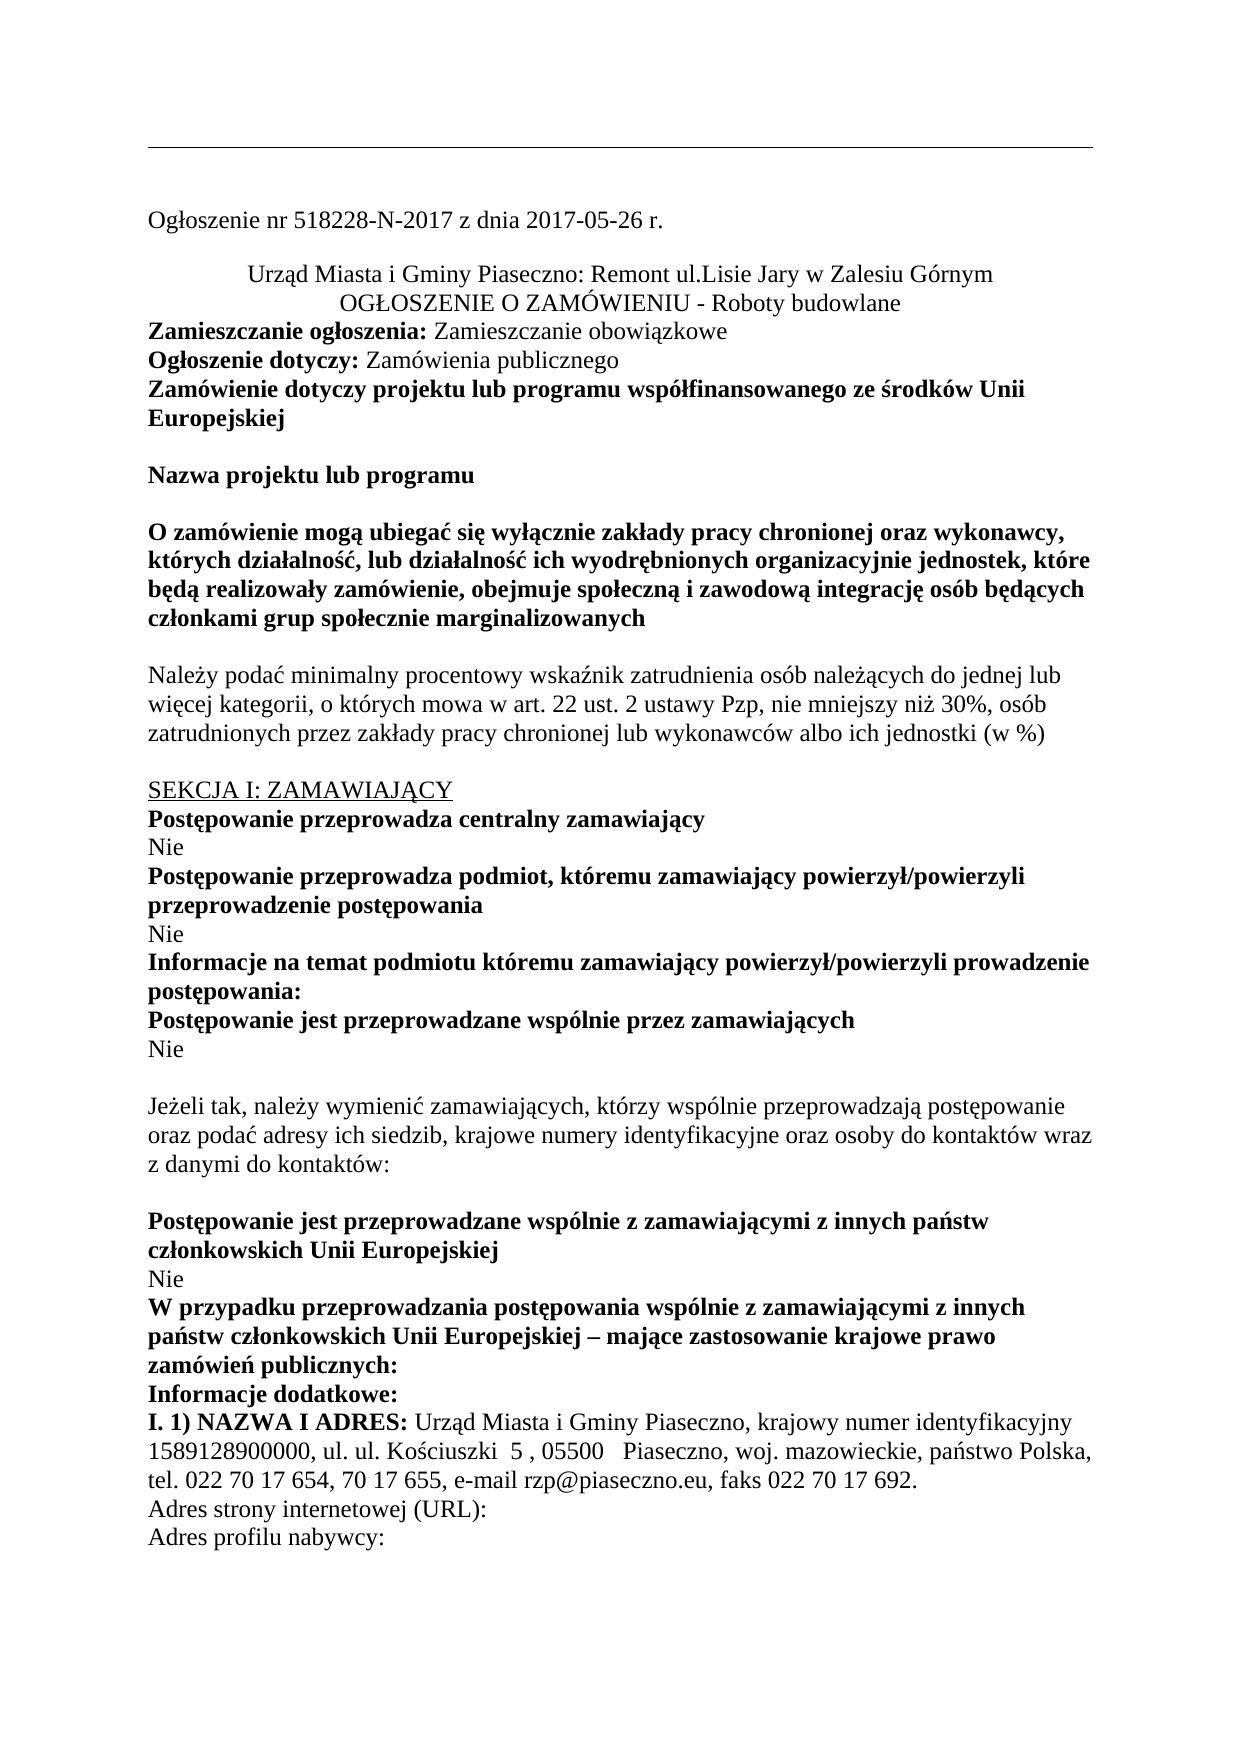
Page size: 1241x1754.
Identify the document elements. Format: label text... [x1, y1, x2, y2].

text Ogłoszenie dotyczy: Zamówienia publicznego [148, 345, 1093, 374]
text Informacje na temat podmiotu któremu zamawiający powierzył/powierzyli prowadzenie postępowania: Postępowanie jest przeprowadzane wspólnie przez zamawiających [148, 947, 1093, 1034]
text Nie [148, 919, 1093, 947]
text Ogłoszenie nr 518228-N-2017 z dnia 2017-05-26 r. [148, 148, 1093, 234]
text Jeżeli tak, należy wymienić zamawiających, którzy wspólnie przeprowadzają postępowanie oraz podać adresy ich siedzib, krajowe numery identyfikacyjne oraz osoby do kontaktów wraz z danymi do kontaktów: Postępowanie jest przeprowadzane wspólnie z zamawiającymi z innych państw członkowskich Unii Europejskiej [148, 1062, 1093, 1264]
text O zamówienie mogą ubiegać się wyłącznie zakłady pracy chronionej oraz wykonawcy, których działalność, lub działalność ich wyodrębnionych organizacyjnie jednostek, które będą realizowały zamówienie, obejmuje społeczną i zawodową integrację osób będących członkami grup społecznie marginalizowanych [148, 517, 1093, 632]
text Postępowanie przeprowadza centralny zamawiający [148, 804, 1093, 832]
text Nie [148, 1034, 1093, 1062]
text Urząd Miasta i Gminy Piaseczno: Remont ul.Lisie Jary w Zalesiu Górnym OGŁOSZENIE O ZAMÓWIENIU - Roboty budowlane [148, 259, 1093, 316]
text Nie [148, 1264, 1093, 1292]
text Należy podać minimalny procentowy wskaźnik zatrudnienia osób należących do jednej lub więcej kategorii, o których mowa w art. 22 ust. 2 ustawy Pzp, nie mniejszy niż 30%, osób zatrudnionych przez zakłady pracy chronionej lub wykonawców albo ich jednostki (w %) [148, 632, 1093, 775]
text Postępowanie przeprowadza podmiot, któremu zamawiający powierzył/powierzyli przeprowadzenie postępowania [148, 861, 1093, 919]
text Zamówienie dotyczy projektu lub programu współfinansowanego ze środków Unii Europejskiej [148, 374, 1093, 431]
text Nie [148, 832, 1093, 861]
text Nazwa projektu lub programu [148, 431, 1093, 517]
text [148, 1407, 1093, 1551]
text SEKCJA I: ZAMAWIAJĄCY [148, 775, 1093, 804]
text W przypadku przeprowadzania postępowania wspólnie z zamawiającymi z innych państw członkowskich Unii Europejskiej – mające zastosowanie krajowe prawo zamówień publicznych: Informacje dodatkowe: [148, 1292, 1093, 1407]
text Zamieszczanie ogłoszenia: Zamieszczanie obowiązkowe [148, 316, 1093, 345]
